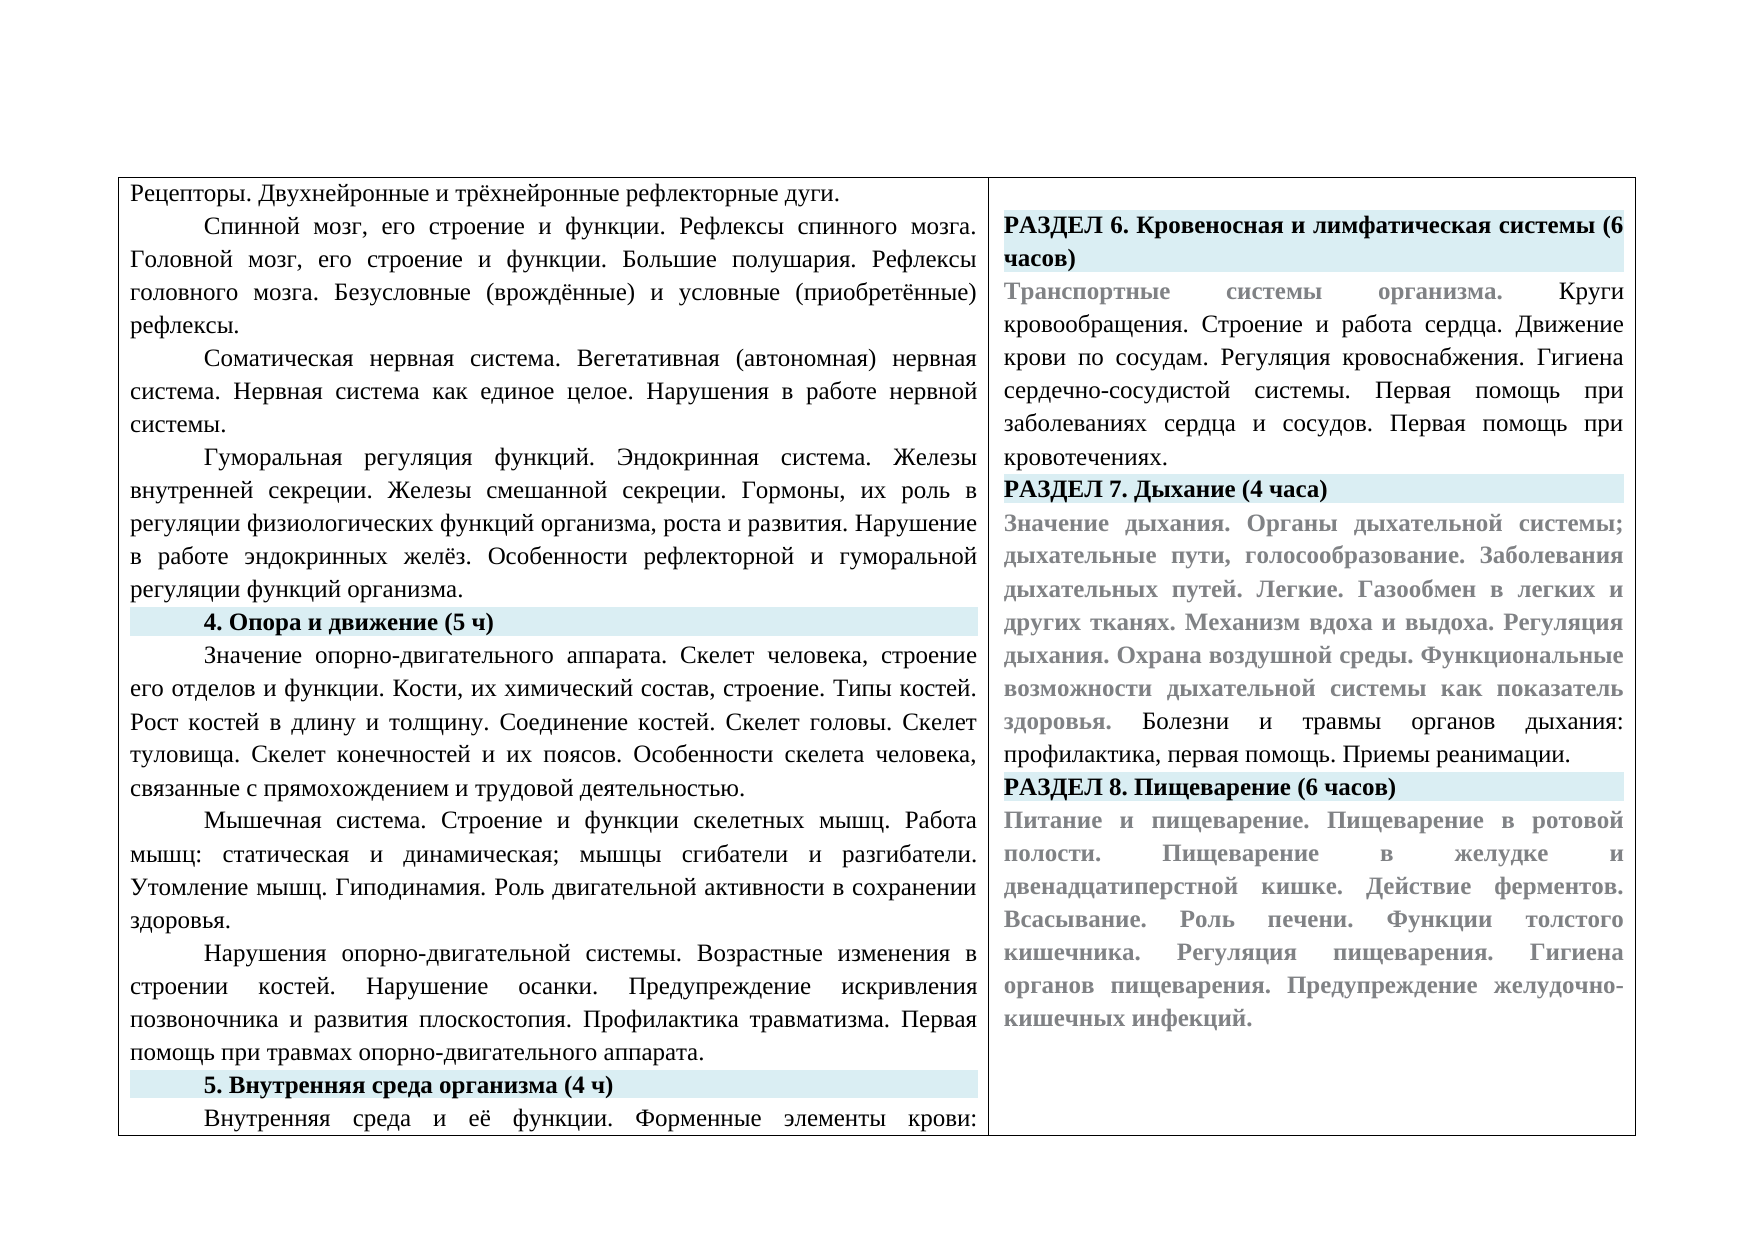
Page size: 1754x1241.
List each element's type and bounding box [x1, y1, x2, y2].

table_cell [119, 178, 988, 1135]
table_cell [989, 178, 1635, 1135]
